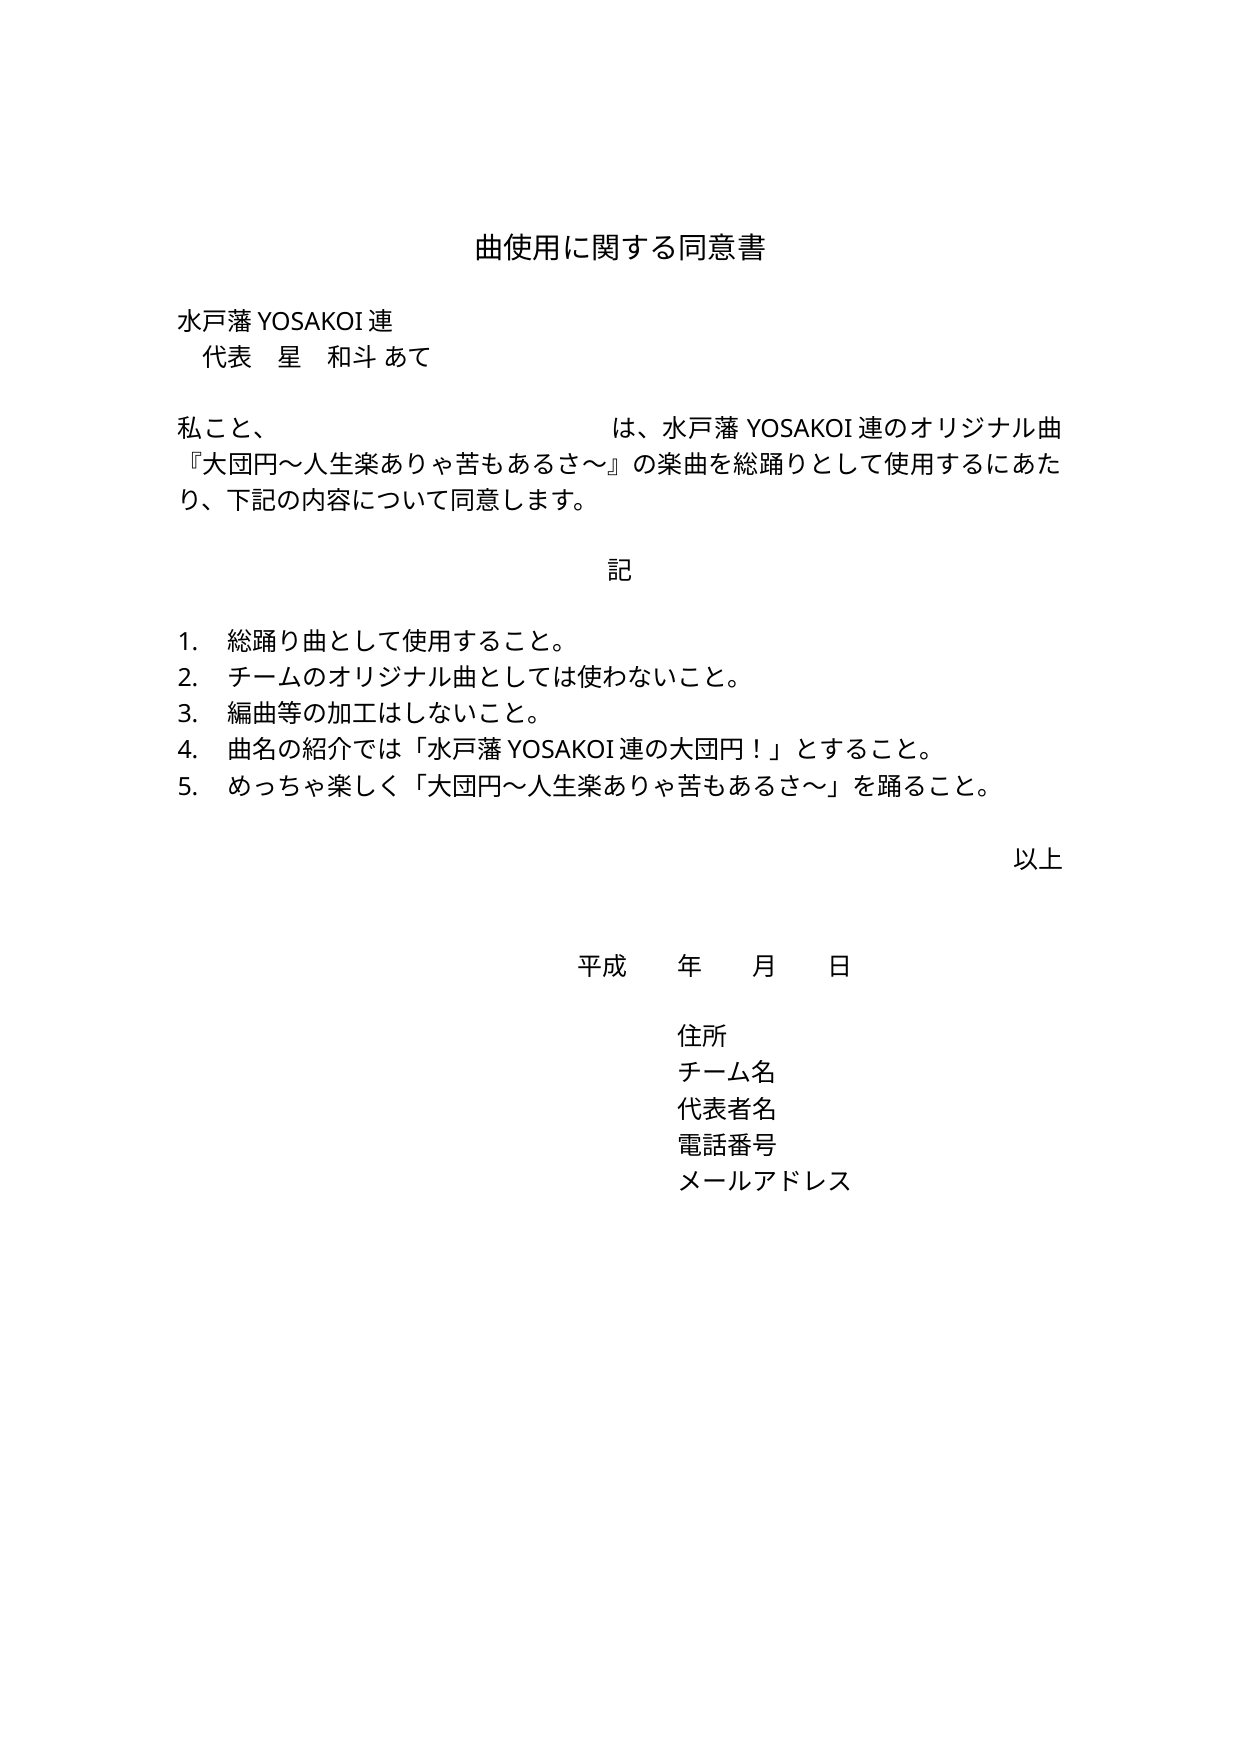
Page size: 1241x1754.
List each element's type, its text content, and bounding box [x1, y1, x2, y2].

text チーム名 [677, 1053, 1063, 1089]
list 曲名の紹介では「水戸藩YOSAKOI連の大団円！」とすること。 [177, 730, 1063, 766]
list チームのオリジナル曲としては使わないこと。 [177, 657, 1063, 694]
text 電話番号 [677, 1125, 1063, 1162]
text メールアドレス [677, 1162, 1063, 1198]
text 記 [177, 551, 1063, 587]
text 曲使用に関する同意書 [177, 225, 1063, 267]
text 水戸藩YOSAKOI連 [177, 301, 1063, 338]
list めっちゃ楽しく「大団円〜人生楽ありゃ苦もあるさ〜」を踊ること。 [177, 766, 1063, 802]
text 以上 [177, 836, 1063, 878]
list 総踊り曲として使用すること。 [177, 621, 1063, 657]
text 住所 [677, 1017, 1063, 1053]
list 編曲等の加工はしないこと。 [177, 694, 1063, 730]
text 代表 星 和斗 あて [177, 338, 1063, 374]
text 平成 年 月 日 [477, 946, 1063, 982]
text 私こと、 は、水戸藩YOSAKOI連のオリジナル曲『大団円〜人生楽ありゃ苦もあるさ〜』の楽曲を総踊りとして使用するにあたり、下記の内容について同意します。 [177, 408, 1063, 517]
text 代表者名 [677, 1089, 1063, 1125]
